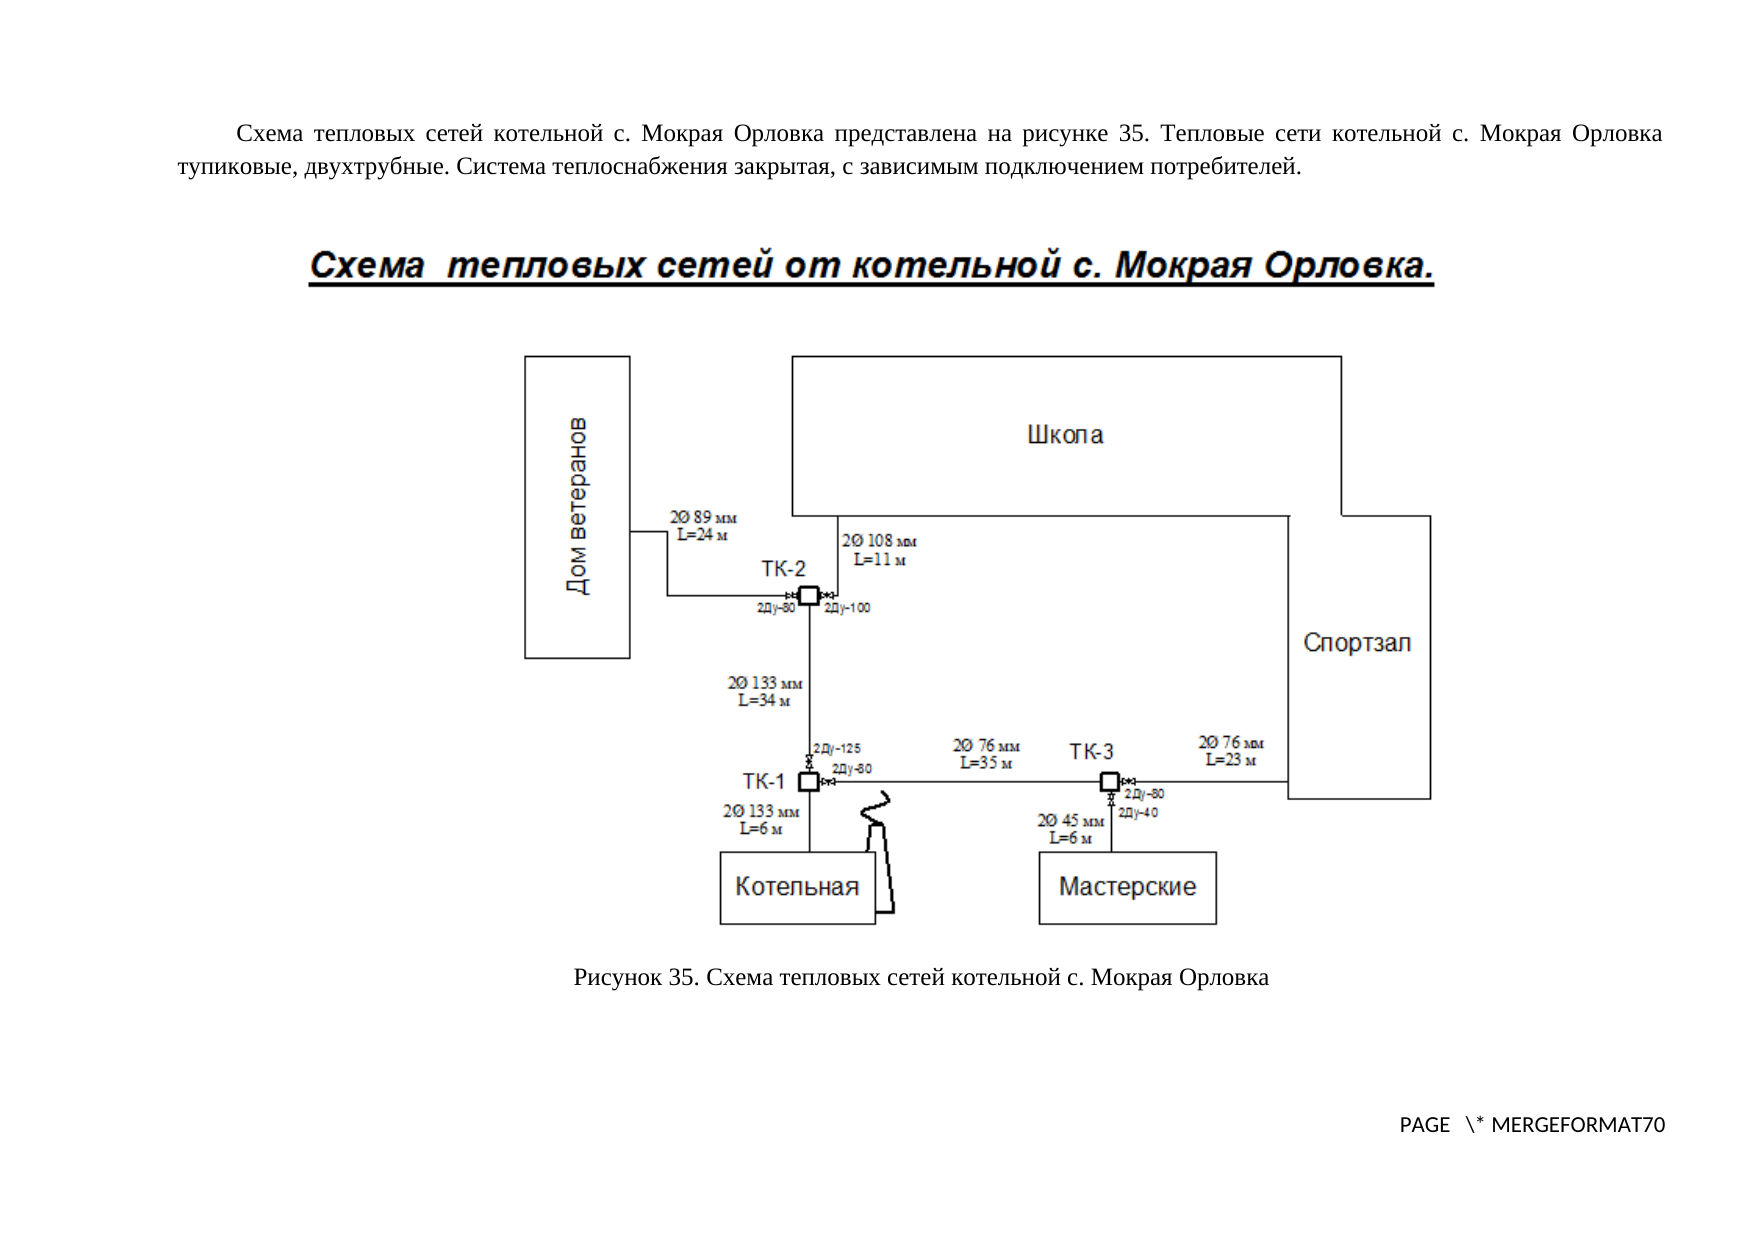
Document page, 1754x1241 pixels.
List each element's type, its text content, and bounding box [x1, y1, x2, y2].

text Рисунок 35. Схема тепловых сетей котельной с. Мокрая Орловка [177, 962, 1665, 991]
picture [266, 184, 1577, 958]
text Схема тепловых сетей котельной с. Мокрая Орловка представлена на рисунке 35. Тепловые сети котельной с. Мокрая Орловка тупиковые, двухтрубные. Система теплоснабжения закрытая, с зависимым подключением потребителей. [177, 118, 1665, 180]
